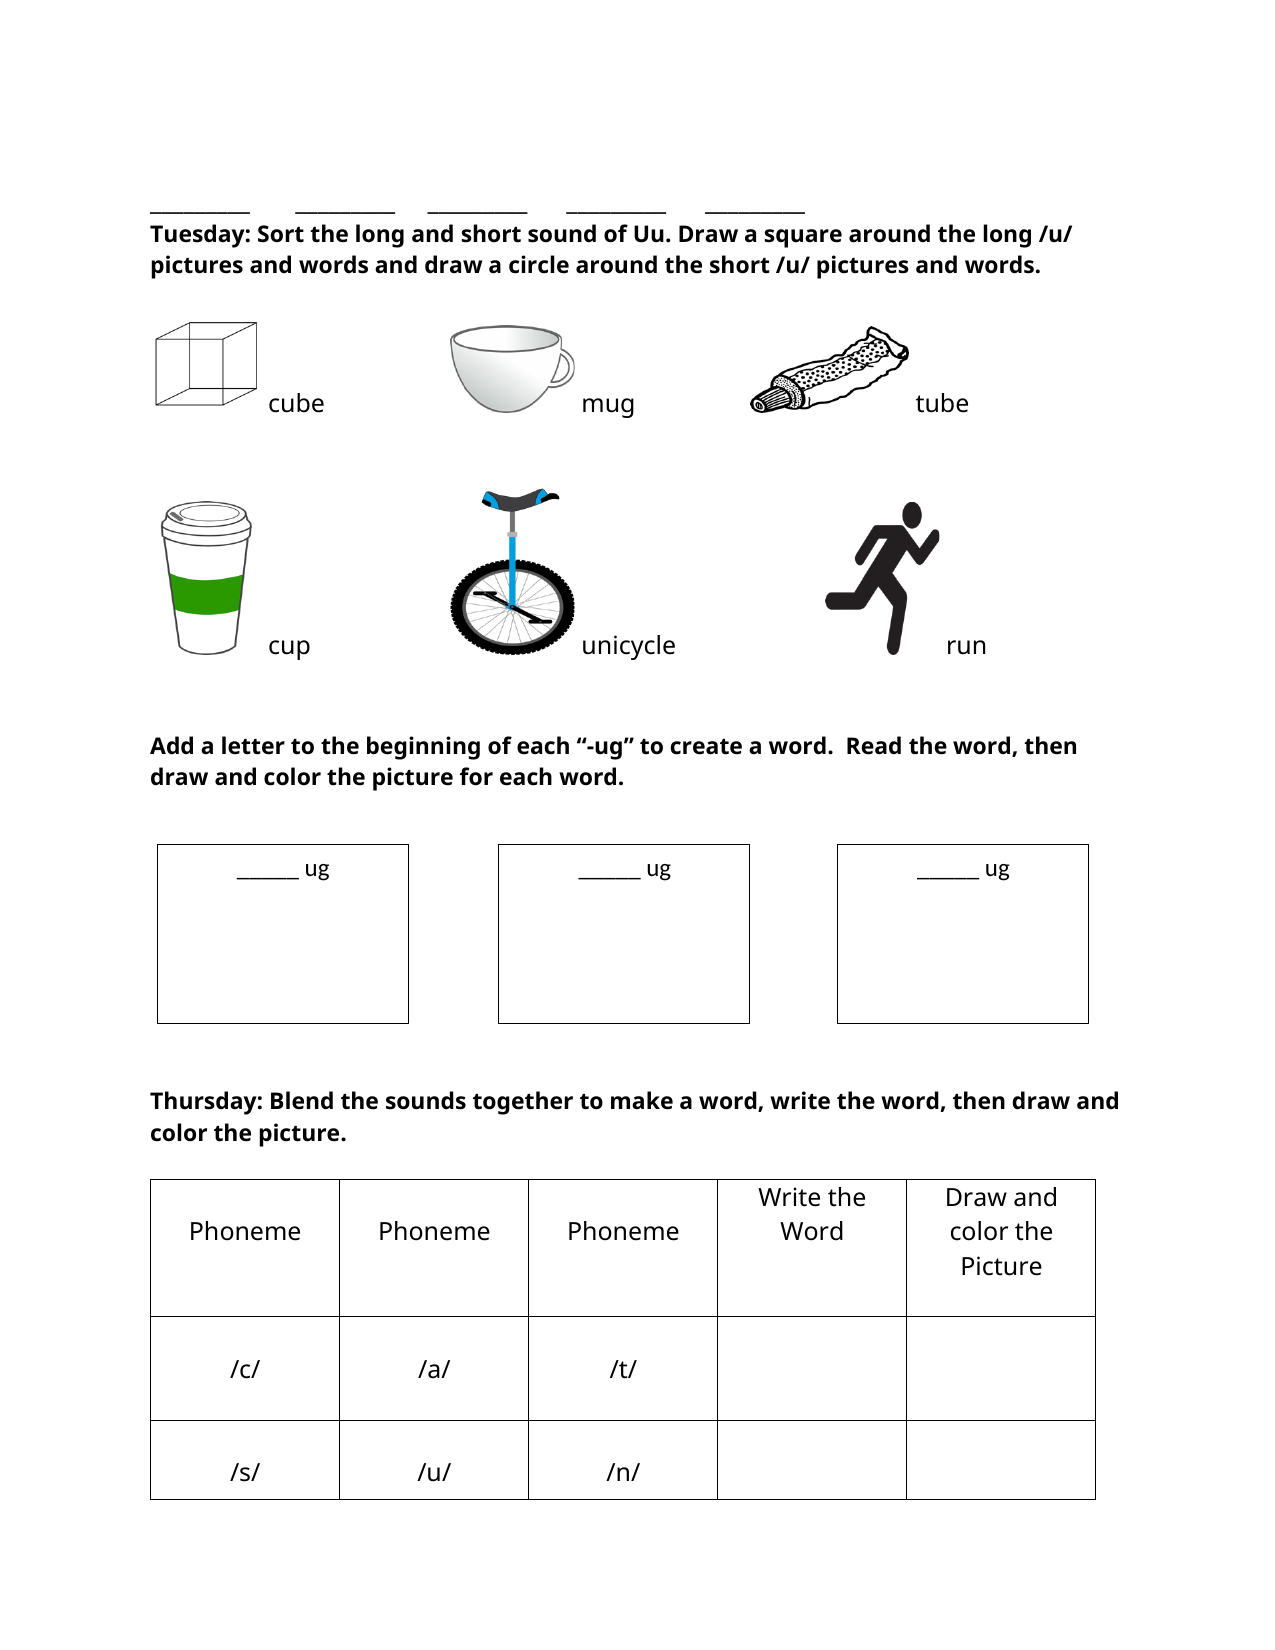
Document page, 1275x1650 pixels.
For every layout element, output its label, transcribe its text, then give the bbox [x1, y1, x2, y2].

picture [150, 314, 262, 413]
table_cell [718, 1421, 906, 1499]
table_header Draw and color the Picture [907, 1180, 1095, 1316]
picture [450, 325, 575, 413]
table_cell /u/ [340, 1421, 528, 1499]
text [150, 184, 1125, 218]
table_header Phoneme [340, 1180, 528, 1316]
table_header Write the Word [718, 1180, 906, 1316]
picture [825, 502, 940, 655]
text Tuesday: Sort the long and short sound of Uu. Draw a square around the long /u/ pictures and words and draw a circle around the short /u/ pictures and words. [150, 218, 1125, 281]
table_cell /c/ [151, 1317, 339, 1419]
table_cell [907, 1421, 1095, 1499]
picture [750, 326, 909, 413]
text Thursday: Blend the sounds together to make a word, write the word, then draw and color the picture. [150, 1085, 1125, 1148]
text Add a letter to the beginning of each “-ug” to create a word. Read the word, then draw and color the picture for each word. [150, 729, 1125, 792]
table_cell /t/ [529, 1317, 717, 1419]
table_cell /n/ [529, 1421, 717, 1499]
table_header Phoneme [151, 1180, 339, 1316]
table_header Phoneme [529, 1180, 717, 1316]
table_cell /a/ [340, 1317, 528, 1419]
picture [150, 501, 262, 655]
table_cell [907, 1317, 1095, 1419]
table_cell [718, 1317, 906, 1419]
table_cell /s/ [151, 1421, 339, 1499]
picture [450, 488, 575, 655]
